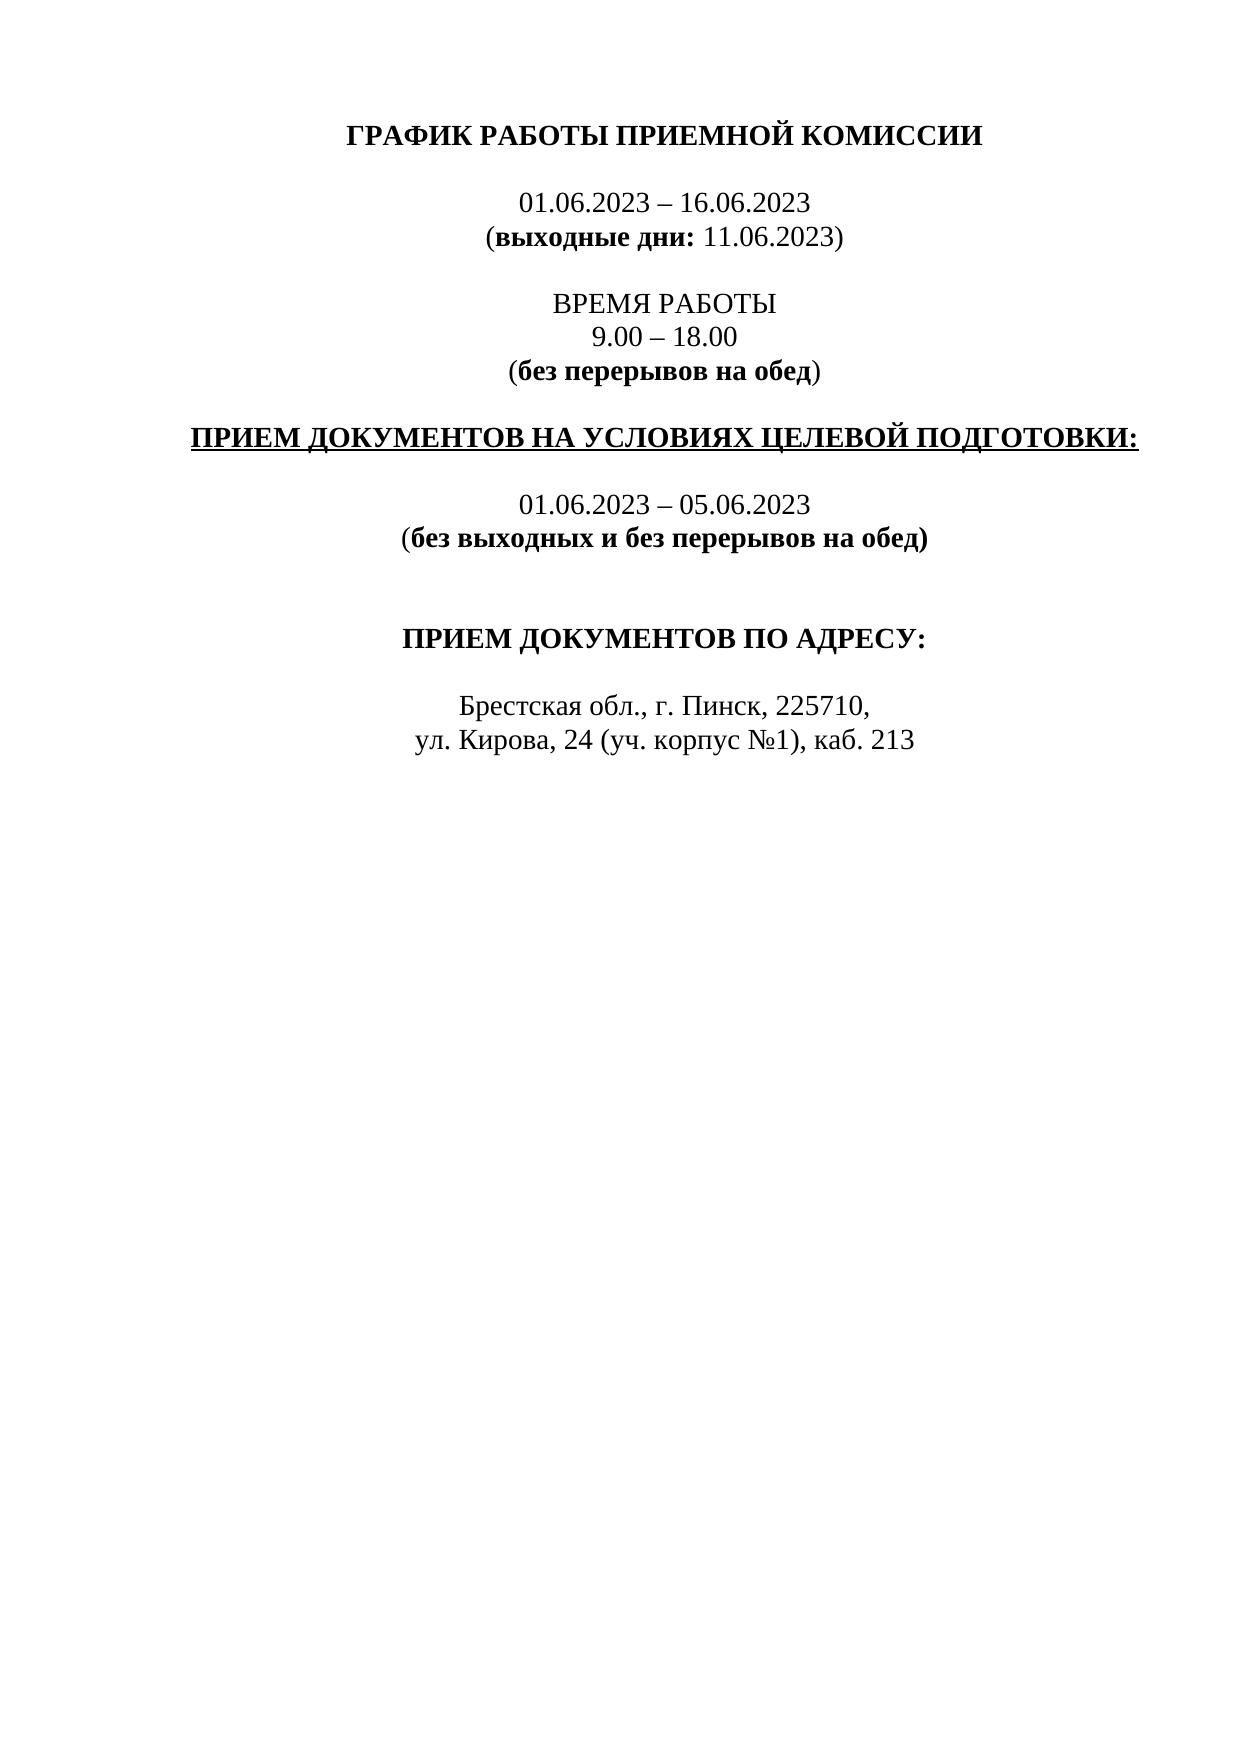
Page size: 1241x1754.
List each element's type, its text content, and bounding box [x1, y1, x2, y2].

text ПРИЕМ ДОКУМЕНТОВ НА УСЛОВИЯХ ЦЕЛЕВОЙ ПОДГОТОВКИ: [177, 420, 1152, 453]
text Брестская обл., г. Пинск, 225710, [177, 688, 1152, 722]
text (выходные дни: 11.06.2023) [177, 219, 1152, 252]
text 01.06.2023 – 16.06.2023 [177, 185, 1152, 219]
text ул. Кирова, 24 (уч. корпус №1), каб. 213 [177, 722, 1152, 755]
text 01.06.2023 – 05.06.2023 [177, 487, 1152, 521]
text (без перерывов на обед) [177, 353, 1152, 386]
text (без выходных и без перерывов на обед) [177, 521, 1152, 554]
text ВРЕМЯ РАБОТЫ [177, 286, 1152, 319]
text ГРАФИК РАБОТЫ ПРИЕМНОЙ КОМИССИИ [177, 118, 1152, 152]
text ПРИЕМ ДОКУМЕНТОВ ПО АДРЕСУ: [177, 621, 1152, 655]
text 9.00 – 18.00 [177, 319, 1152, 353]
